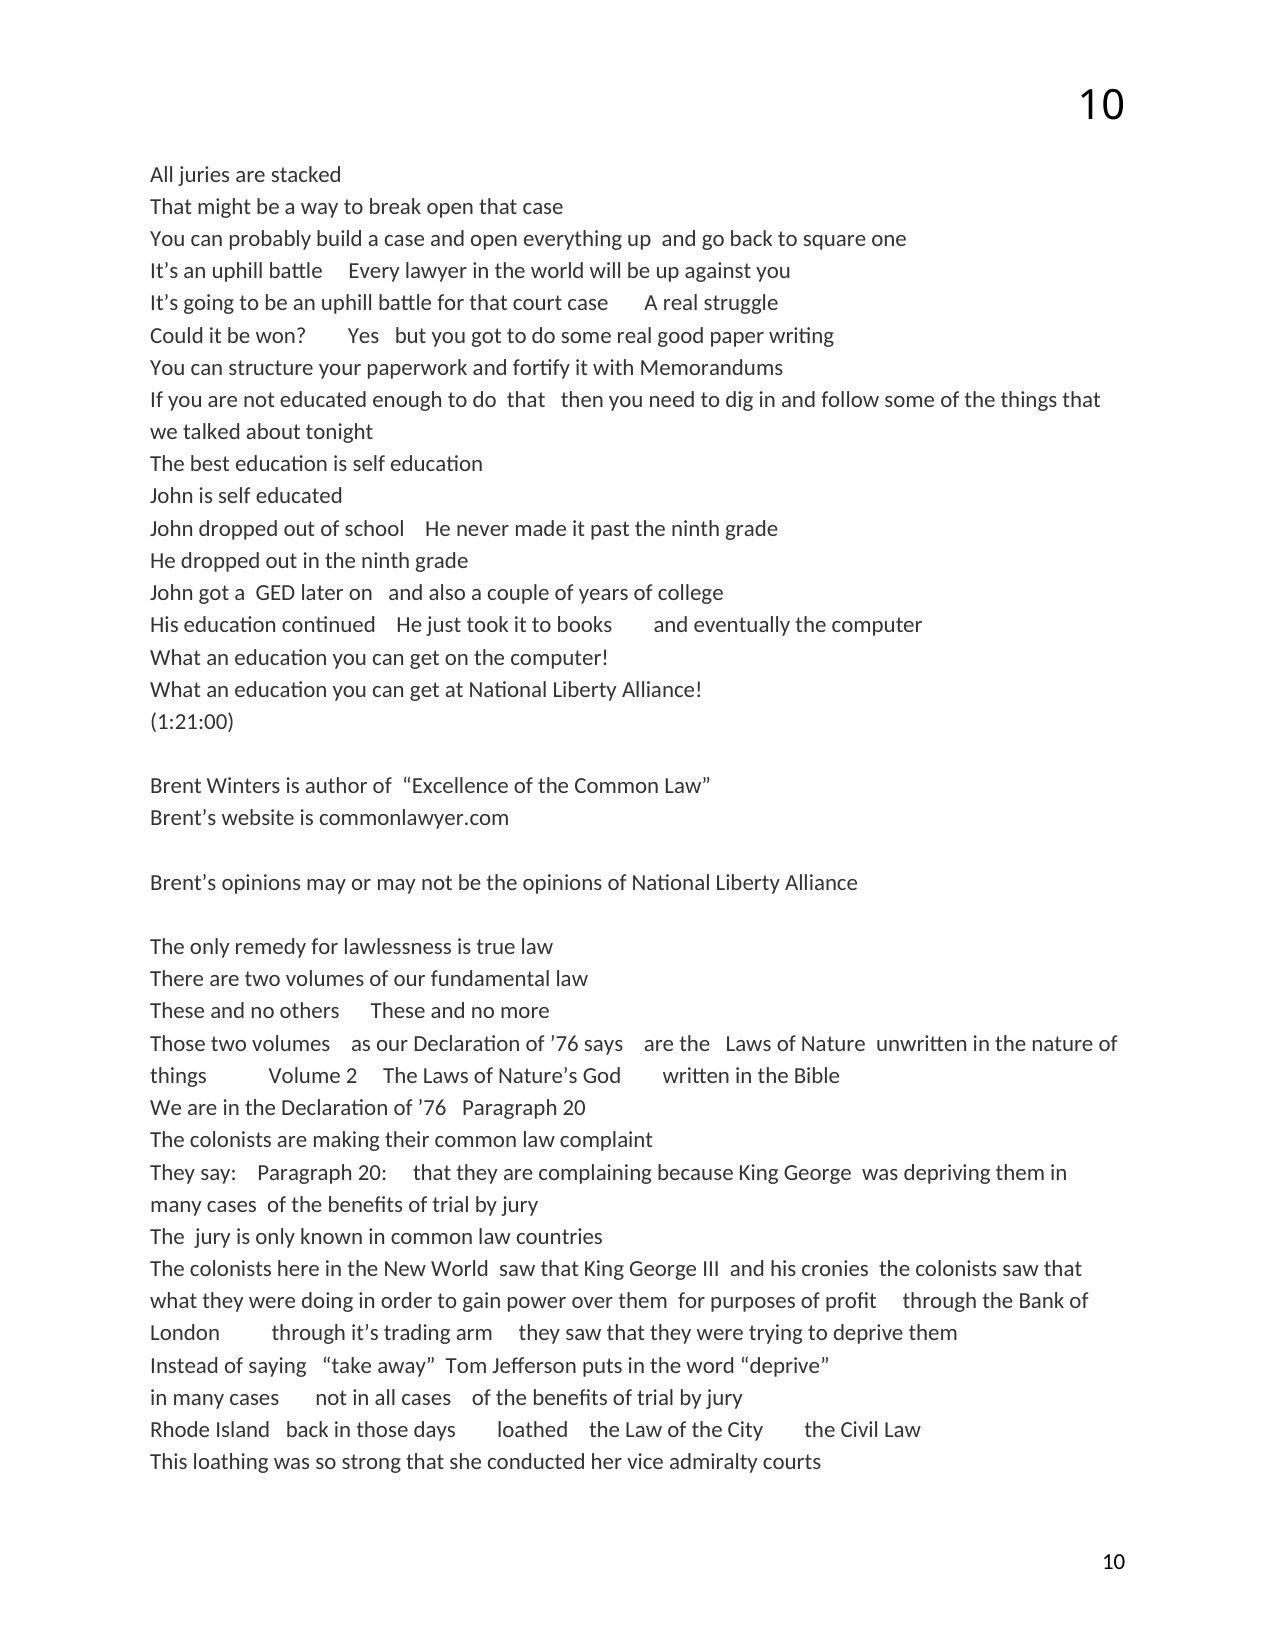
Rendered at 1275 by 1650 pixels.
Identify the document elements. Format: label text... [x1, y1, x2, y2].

text The colonists here in the New World saw that King George III and his cronies the colonists saw that what they were doing in order to gain power over them for purposes of profit through the Bank of London through it’s trading arm they saw that they were trying to deprive them [150, 1254, 1125, 1347]
text His education continued He just took it to books and eventually the computer [150, 610, 1125, 638]
text You can structure your paperwork and fortify it with Memorandums [150, 353, 1125, 381]
text in many cases not in all cases of the benefits of trial by jury [150, 1383, 1125, 1411]
text The colonists are making their common law complaint [150, 1125, 1125, 1153]
text If you are not educated enough to do that then you need to dig in and follow some of the things that we talked about tonight [150, 385, 1125, 445]
text What an education you can get at National Liberty Alliance! [150, 675, 1125, 703]
text He dropped out in the ninth grade [150, 546, 1125, 574]
text John dropped out of school He never made it past the ninth grade [150, 514, 1125, 542]
text John is self educated [150, 482, 1125, 510]
text Could it be won? Yes but you got to do some real good paper writing [150, 321, 1125, 349]
text You can probably build a case and open everything up and go back to square one [150, 224, 1125, 252]
text This loathing was so strong that she conducted her vice admiralty courts [150, 1447, 1125, 1475]
text (1:21:00) [150, 707, 1125, 735]
text All juries are stacked [150, 160, 1125, 188]
text Instead of saying “take away” Tom Jefferson puts in the word “deprive” [150, 1351, 1125, 1379]
text Brent Winters is author of “Excellence of the Common Law” [150, 771, 1125, 799]
text The best education is self education [150, 449, 1125, 477]
text They say: Paragraph 20: that they are complaining because King George was depriving them in many cases of the benefits of trial by jury [150, 1158, 1125, 1218]
text Those two volumes as our Declaration of ’76 says are the Laws of Nature unwritten in the nature of things Volume 2 The Laws of Nature’s God written in the Bible [150, 1029, 1125, 1089]
text That might be a way to break open that case [150, 192, 1125, 220]
text John got a GED later on and also a couple of years of college [150, 578, 1125, 606]
text It’s going to be an uphill battle for that court case A real struggle [150, 288, 1125, 317]
text The only remedy for lawlessness is true law [150, 932, 1125, 960]
text The jury is only known in common law countries [150, 1222, 1125, 1250]
text Rhode Island back in those days loathed the Law of the City the Civil Law [150, 1415, 1125, 1443]
text Brent’s website is commonlawyer.com [150, 803, 1125, 832]
text It’s an uphill battle Every lawyer in the world will be up against you [150, 256, 1125, 284]
text We are in the Declaration of ’76 Paragraph 20 [150, 1093, 1125, 1121]
text These and no others These and no more [150, 997, 1125, 1025]
text Brent’s opinions may or may not be the opinions of National Liberty Alliance [150, 868, 1125, 896]
text There are two volumes of our fundamental law [150, 964, 1125, 992]
text What an education you can get on the computer! [150, 643, 1125, 671]
